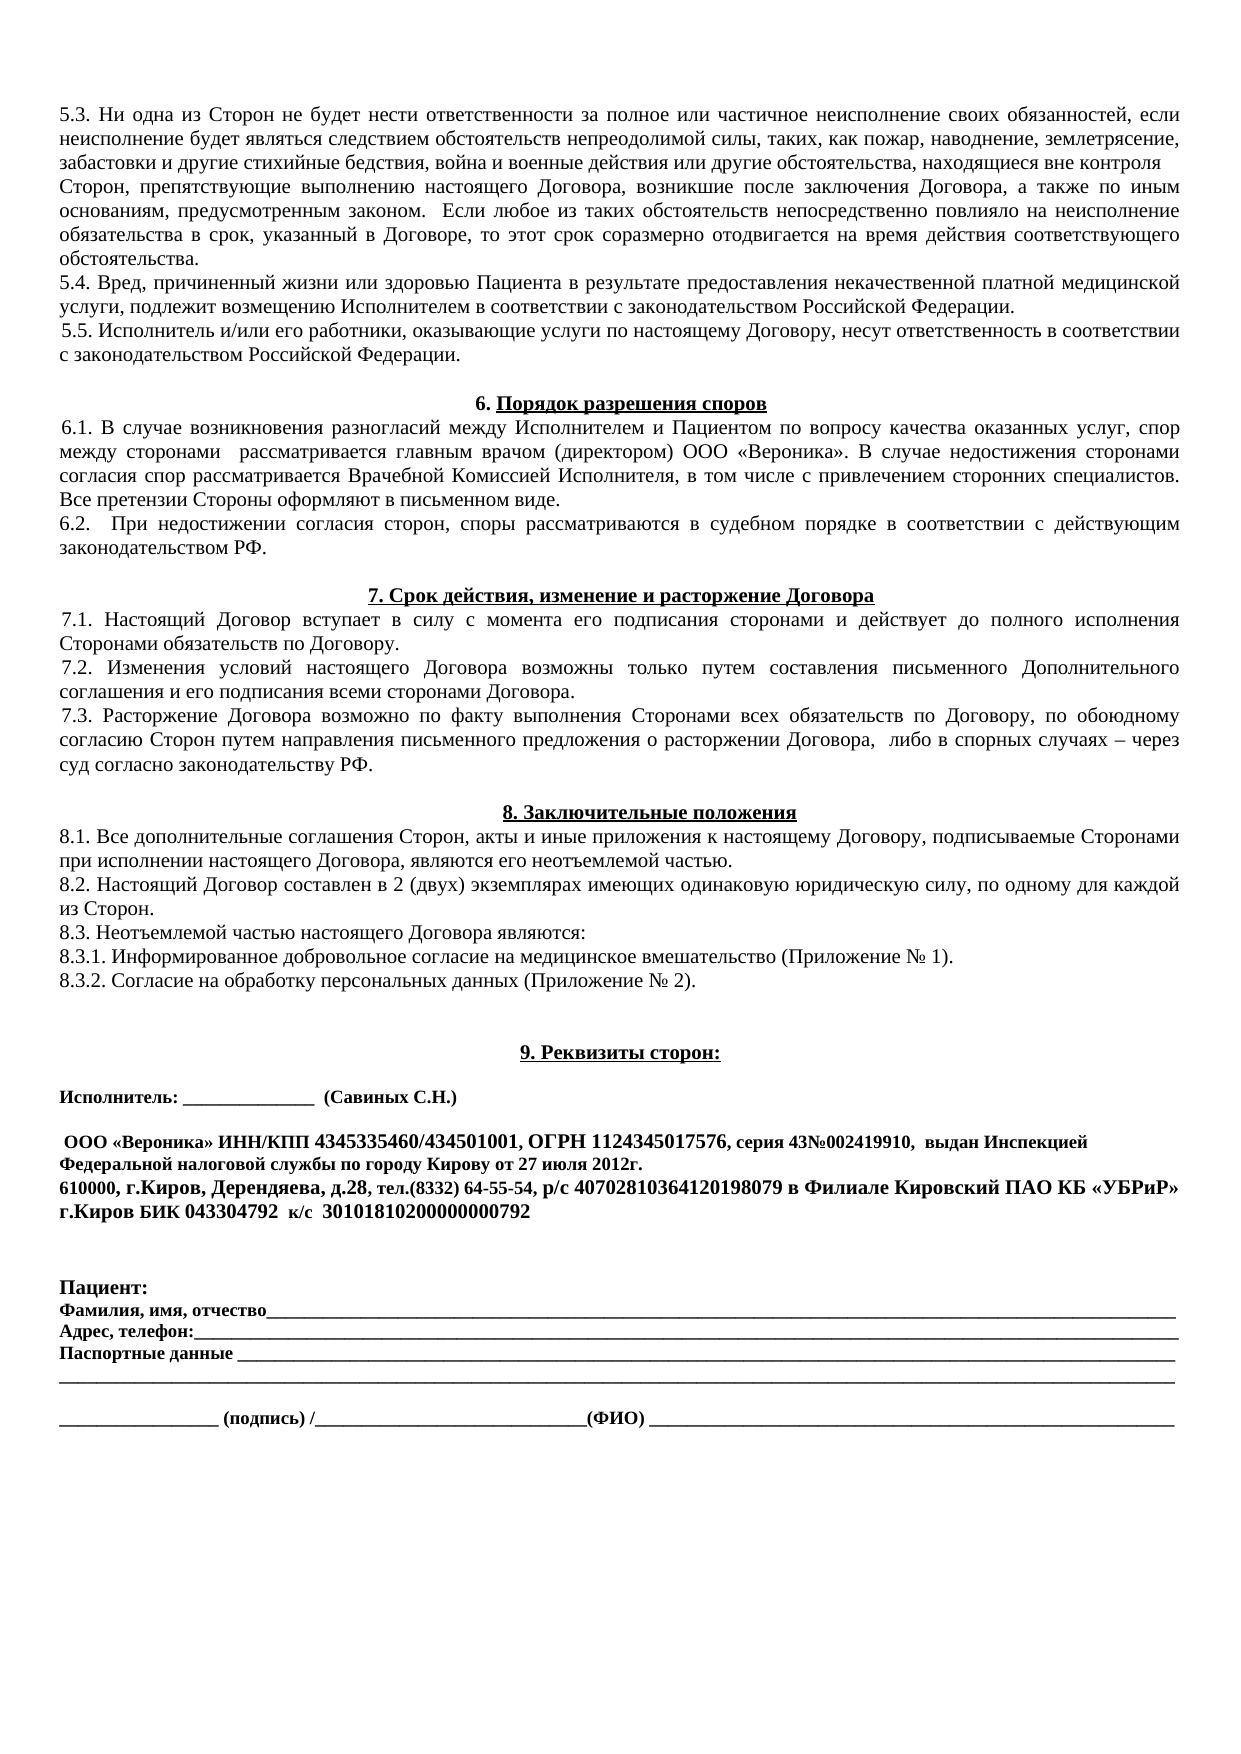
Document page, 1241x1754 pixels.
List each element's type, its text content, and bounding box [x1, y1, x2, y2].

text 6.2. При недостижении согласия сторон, споры рассматриваются в судебном порядке в соответствии с действующим законодательством РФ. [59, 511, 1181, 559]
text 5.4. Вред, причиненный жизни или здоровью Пациента в результате предоставления некачественной платной медицинской услуги, подлежит возмещению Исполнителем в соответствии с законодательством Российской Федерации. [59, 270, 1181, 318]
text 8.1. Все дополнительные соглашения Сторон, акты и иные приложения к настоящему Договору, подписываемые Сторонами при исполнении настоящего Договора, являются его неотъемлемой частью. [59, 824, 1181, 872]
text 8. Заключительные положения [59, 799, 1181, 824]
text 8.3. Неотъемлемой частью настоящего Договора являются: [59, 920, 1181, 944]
text 8.3.1. Информированное добровольное согласие на медицинское вмешательство (Приложение № 1). [59, 944, 1181, 968]
text _______________________________________________________________________________________________________________________ [59, 1363, 1181, 1385]
text 7. Срок действия, изменение и расторжение Договора [59, 583, 1181, 607]
text Адрес, телефон:_________________________________________________________________________________________________________ [59, 1320, 1181, 1342]
text 5.3. Ни одна из Сторон не будет нести ответственности за полное или частичное неисполнение своих обязанностей, если неисполнение будет являться следствием обстоятельств непреодолимой силы, таких, как пожар, наводнение, землетрясение, забастовки и другие стихийные бедствия, война и военные действия или другие обстоятельства, находящиеся вне контроля [59, 102, 1181, 174]
text 9. Реквизиты сторон: [59, 1040, 1181, 1064]
text Фамилия, имя, отчество_________________________________________________________________________________________________ [59, 1299, 1181, 1320]
text Пациент: [59, 1275, 1181, 1299]
text Сторон, препятствующие выполнению настоящего Договора, возникшие после заключения Договора, а также по иным основаниям, предусмотренным законом. Если любое из таких обстоятельств непосредственно повлияло на неисполнение обязательства в срок, указанный в Договоре, то этот срок соразмерно отодвигается на время действия соответствующего обстоятельства. [59, 174, 1181, 270]
text Паспортные данные ____________________________________________________________________________________________________ [59, 1342, 1181, 1363]
text ООО «Вероника» ИНН/КПП 4345335460/434501001, ОГРН 1124345017576, серия 43№002419910, выдан Инспекцией Федеральной налоговой службы по городу Кирову от 27 июля 2012г. [59, 1129, 1181, 1174]
text 5.5. Исполнитель и/или его работники, оказывающие услуги по настоящему Договору, несут ответственность в соответствии с законодательством Российской Федерации. [59, 318, 1181, 366]
text 6. Порядок разрешения споров [59, 391, 1181, 414]
text _________________ (подпись) /_____________________________(ФИО) ________________________________________________________ [59, 1407, 1181, 1428]
text 7.3. Расторжение Договора возможно по факту выполнения Сторонами всех обязательств по Договору, по обоюдному согласию Сторон путем направления письменного предложения о расторжении Договора, либо в спорных случаях – через суд согласно законодательству РФ. [59, 703, 1181, 776]
text Исполнитель: ______________ (Савиных С.Н.) [59, 1086, 1181, 1107]
text 8.2. Настоящий Договор составлен в 2 (двух) экземплярах имеющих одинаковую юридическую силу, по одному для каждой из Сторон. [59, 872, 1181, 920]
text 7.2. Изменения условий настоящего Договора возможны только путем составления письменного Дополнительного соглашения и его подписания всеми сторонами Договора. [59, 655, 1181, 703]
text 610000, г.Киров, Дерендяева, д.28, тел.(8332) 64-55-54, р/с 40702810364120198079 в Филиале Кировский ПАО КБ «УБРиР» г.Киров БИК 043304792 к/с 30101810200000000792 [59, 1174, 1181, 1223]
text 7.1. Настоящий Договор вступает в силу с момента его подписания сторонами и действует до полного исполнения Сторонами обязательств по Договору. [59, 607, 1181, 655]
text 8.3.2. Согласие на обработку персональных данных (Приложение № 2). [59, 968, 1181, 992]
text 6.1. В случае возникновения разногласий между Исполнителем и Пациентом по вопросу качества оказанных услуг, спор между сторонами рассматривается главным врачом (директором) ООО «Вероника». В случае недостижения сторонами согласия спор рассматривается Врачебной Комиссией Исполнителя, в том числе с привлечением сторонних специалистов. Все претензии Стороны оформляют в письменном виде. [59, 414, 1181, 511]
